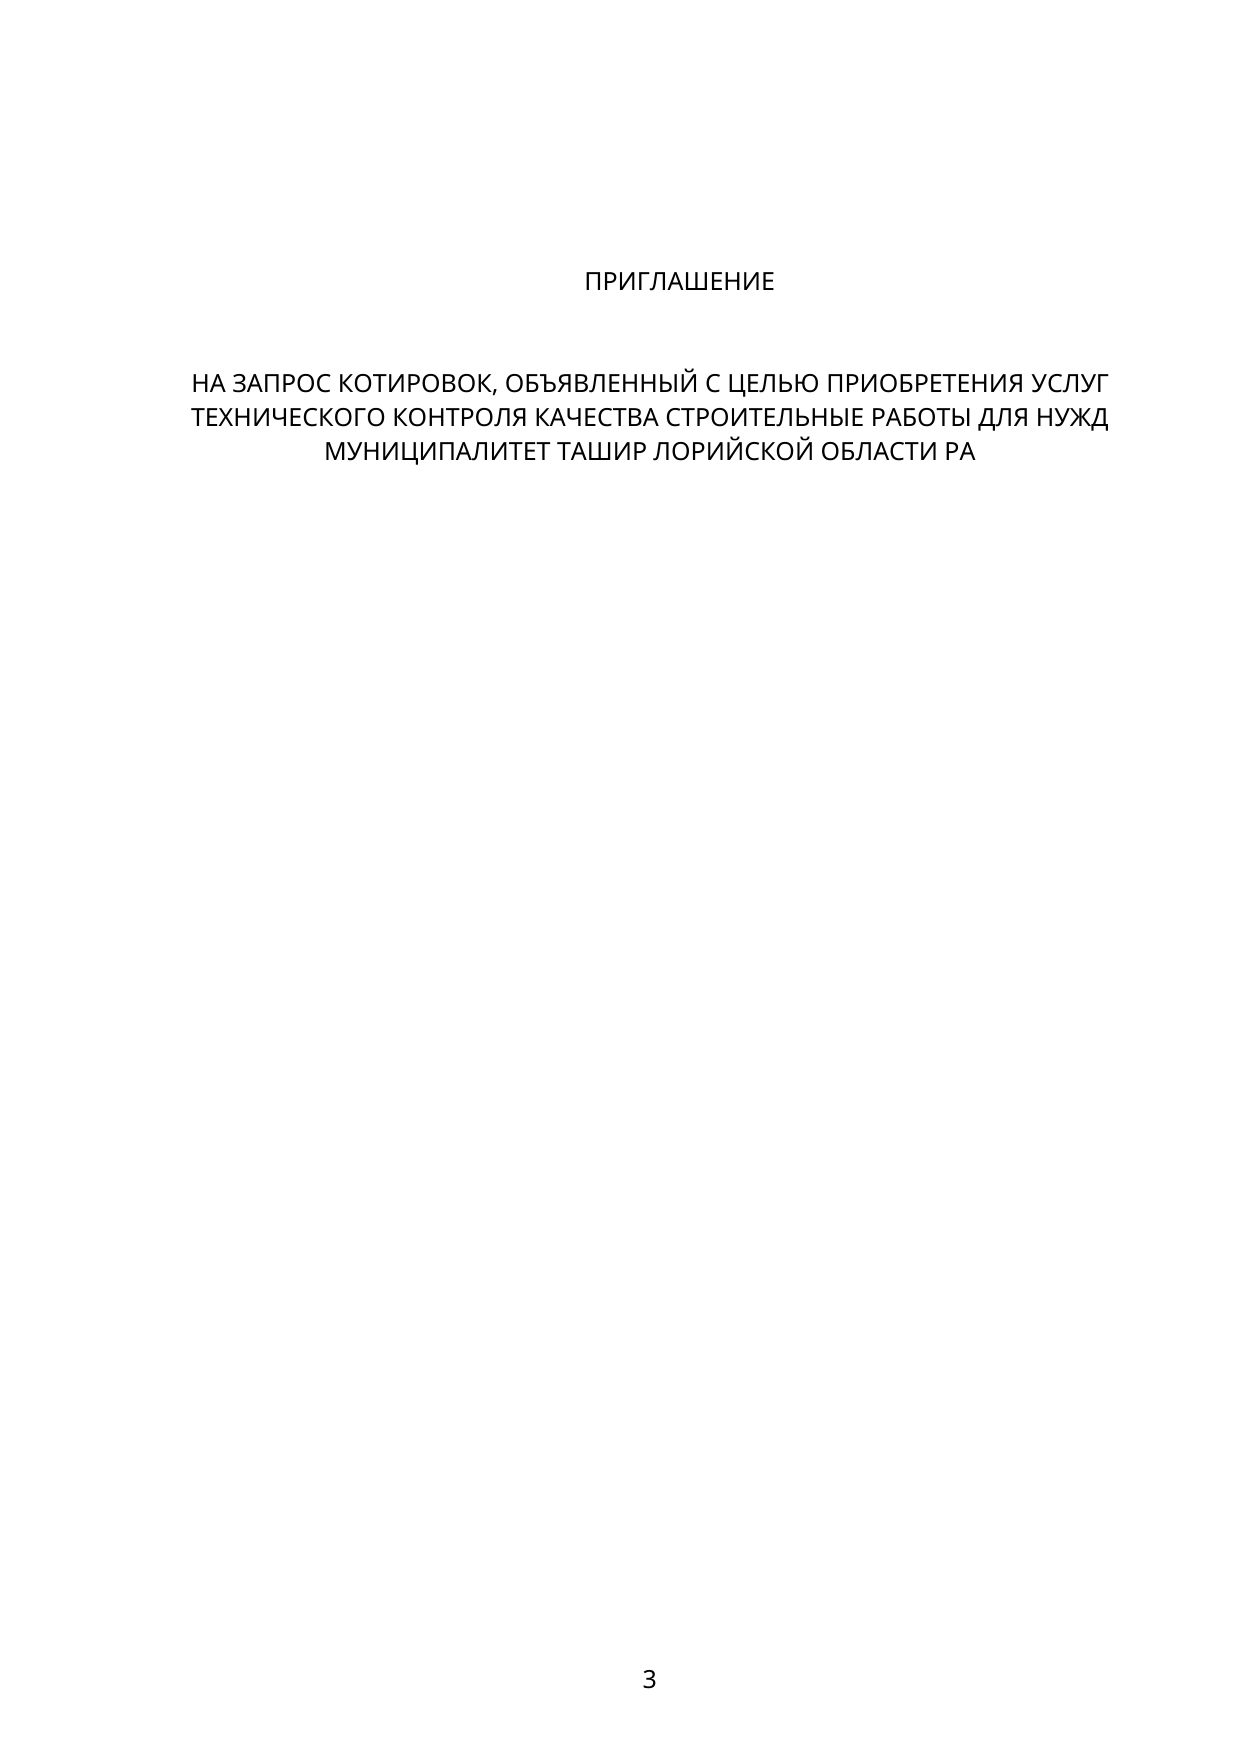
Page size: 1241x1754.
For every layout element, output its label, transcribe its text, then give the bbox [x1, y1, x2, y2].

text ПРИГЛАШЕНИЕ [118, 263, 1182, 297]
text НА ЗАПРОС КОТИРОВОК, ОБЪЯВЛЕННЫЙ С ЦЕЛЬЮ ПРИОБРЕТЕНИЯ услуг технического контроля качества СТРОИТЕЛЬНЫЕ РАБОТЫ ДЛЯ НУЖД МУНИЦИПАЛИТЕТ ТАШИР ЛОРИЙСКОЙ ОБЛАСТИ РА [118, 366, 1182, 468]
